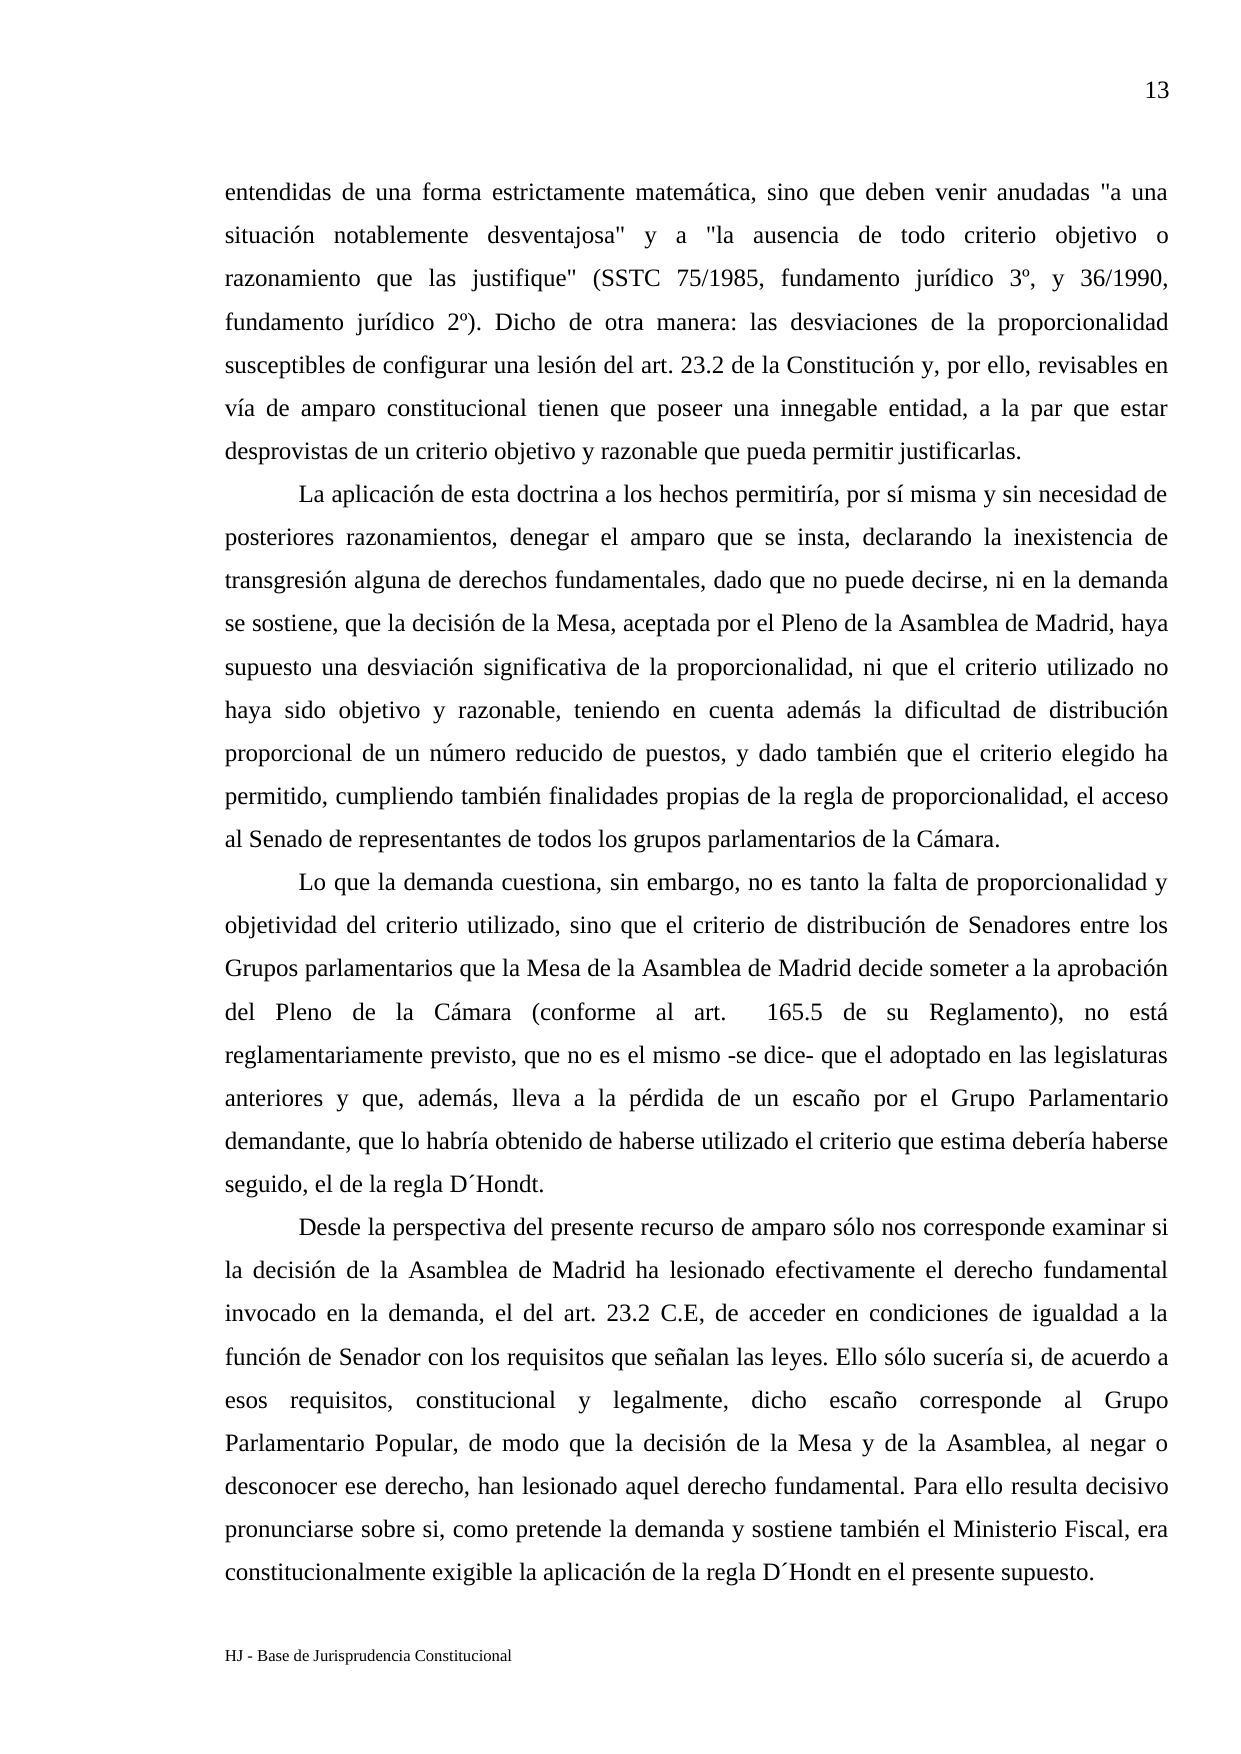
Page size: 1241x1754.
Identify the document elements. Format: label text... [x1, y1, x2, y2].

text Desde la perspectiva del presente recurso de amparo sólo nos corresponde examinar si la decisión de la Asamblea de Madrid ha lesionado efectivamente el derecho fundamental invocado en la demanda, el del art. 23.2 C.E, de acceder en condiciones de igualdad a la función de Senador con los requisitos que señalan las leyes. Ello sólo sucería si, de acuerdo a esos requisitos, constitucional y legalmente, dicho escaño corresponde al Grupo Parlamentario Popular, de modo que la decisión de la Mesa y de la Asamblea, al negar o desconocer ese derecho, han lesionado aquel derecho fundamental. Para ello resulta decisivo pronunciarse sobre si, como pretende la demanda y sostiene también el Ministerio Fiscal, era constitucionalmente exigible la aplicación de la regla D´Hondt en el presente supuesto. [224, 1212, 1169, 1586]
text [224, 177, 1169, 465]
text La aplicación de esta doctrina a los hechos permitiría, por sí misma y sin necesidad de posteriores razonamientos, denegar el amparo que se insta, declarando la inexistencia de transgresión alguna de derechos fundamentales, dado que no puede decirse, ni en la demanda se sostiene, que la decisión de la Mesa, aceptada por el Pleno de la Asamblea de Madrid, haya supuesto una desviación significativa de la proporcionalidad, ni que el criterio utilizado no haya sido objetivo y razonable, teniendo en cuenta además la dificultad de distribución proporcional de un número reducido de puestos, y dado también que el criterio elegido ha permitido, cumpliendo también finalidades propias de la regla de proporcionalidad, el acceso al Senado de representantes de todos los grupos parlamentarios de la Cámara. [224, 479, 1169, 853]
text Lo que la demanda cuestiona, sin embargo, no es tanto la falta de proporcionalidad y objetividad del criterio utilizado, sino que el criterio de distribución de Senadores entre los Grupos parlamentarios que la Mesa de la Asamblea de Madrid decide someter a la aprobación del Pleno de la Cámara (conforme al art. 165.5 de su Reglamento), no está reglamentariamente previsto, que no es el mismo -se dice- que el adoptado en las legislaturas anteriores y que, además, lleva a la pérdida de un escaño por el Grupo Parlamentario demandante, que lo habría obtenido de haberse utilizado el criterio que estima debería haberse seguido, el de la regla D´Hondt. [224, 867, 1169, 1198]
